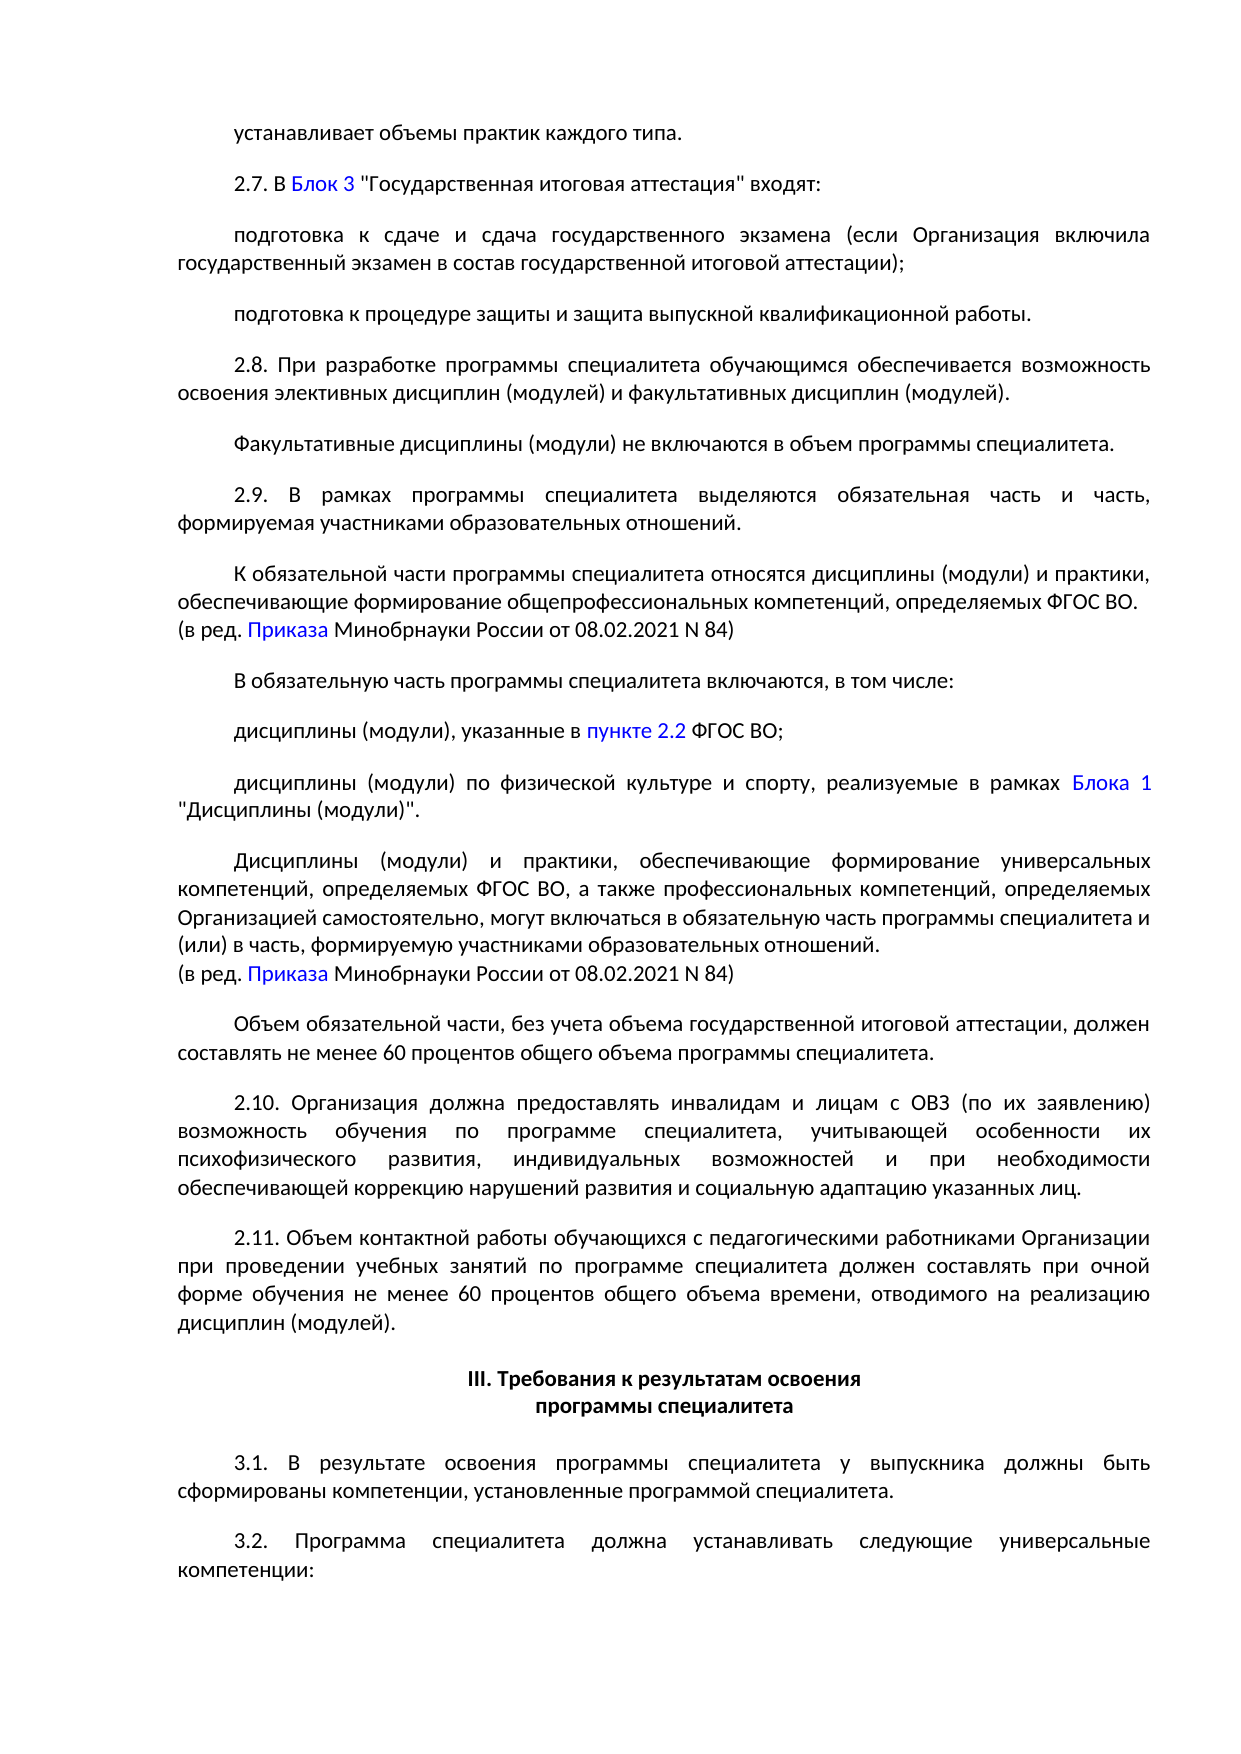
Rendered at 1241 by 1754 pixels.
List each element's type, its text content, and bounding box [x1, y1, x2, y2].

title III. Требования к результатам освоения [177, 1364, 1152, 1392]
text дисциплины (модули) по физической культуре и спорту, реализуемые в рамках Блока 1 "Дисциплины (модули)". [177, 768, 1152, 824]
text (в ред. Приказа Минобрнауки России от 08.02.2021 N 84) [177, 615, 1152, 643]
text В обязательную часть программы специалитета включаются, в том числе: [177, 666, 1152, 694]
text (в ред. Приказа Минобрнауки России от 08.02.2021 N 84) [177, 959, 1152, 987]
text устанавливает объемы практик каждого типа. [177, 118, 1152, 146]
text К обязательной части программы специалитета относятся дисциплины (модули) и практики, обеспечивающие формирование общепрофессиональных компетенций, определяемых ФГОС ВО. [177, 559, 1152, 615]
title программы специалитета [177, 1392, 1152, 1420]
text 2.8. При разработке программы специалитета обучающимся обеспечивается возможность освоения элективных дисциплин (модулей) и факультативных дисциплин (модулей). [177, 350, 1152, 406]
text 2.7. В Блок 3 "Государственная итоговая аттестация" входят: [177, 169, 1152, 197]
text подготовка к процедуре защиты и защита выпускной квалификационной работы. [177, 299, 1152, 327]
text 2.9. В рамках программы специалитета выделяются обязательная часть и часть, формируемая участниками образовательных отношений. [177, 480, 1152, 536]
text 2.11. Объем контактной работы обучающихся с педагогическими работниками Организации при проведении учебных занятий по программе специалитета должен составлять при очной форме обучения не менее 60 процентов общего объема времени, отводимого на реализацию дисциплин (модулей). [177, 1223, 1152, 1336]
text 3.1. В результате освоения программы специалитета у выпускника должны быть сформированы компетенции, установленные программой специалитета. [177, 1448, 1152, 1504]
text Объем обязательной части, без учета объема государственной итоговой аттестации, должен составлять не менее 60 процентов общего объема программы специалитета. [177, 1009, 1152, 1066]
text 2.10. Организация должна предоставлять инвалидам и лицам с ОВЗ (по их заявлению) возможность обучения по программе специалитета, учитывающей особенности их психофизического развития, индивидуальных возможностей и при необходимости обеспечивающей коррекцию нарушений развития и социальную адаптацию указанных лиц. [177, 1088, 1152, 1201]
text 3.2. Программа специалитета должна устанавливать следующие универсальные компетенции: [177, 1527, 1152, 1583]
text подготовка к сдаче и сдача государственного экзамена (если Организация включила государственный экзамен в состав государственной итоговой аттестации); [177, 220, 1152, 276]
text дисциплины (модули), указанные в пункте 2.2 ФГОС ВО; [177, 717, 1152, 745]
text Дисциплины (модули) и практики, обеспечивающие формирование универсальных компетенций, определяемых ФГОС ВО, а также профессиональных компетенций, определяемых Организацией самостоятельно, могут включаться в обязательную часть программы специалитета и (или) в часть, формируемую участниками образовательных отношений. [177, 847, 1152, 959]
text Факультативные дисциплины (модули) не включаются в объем программы специалитета. [177, 429, 1152, 457]
